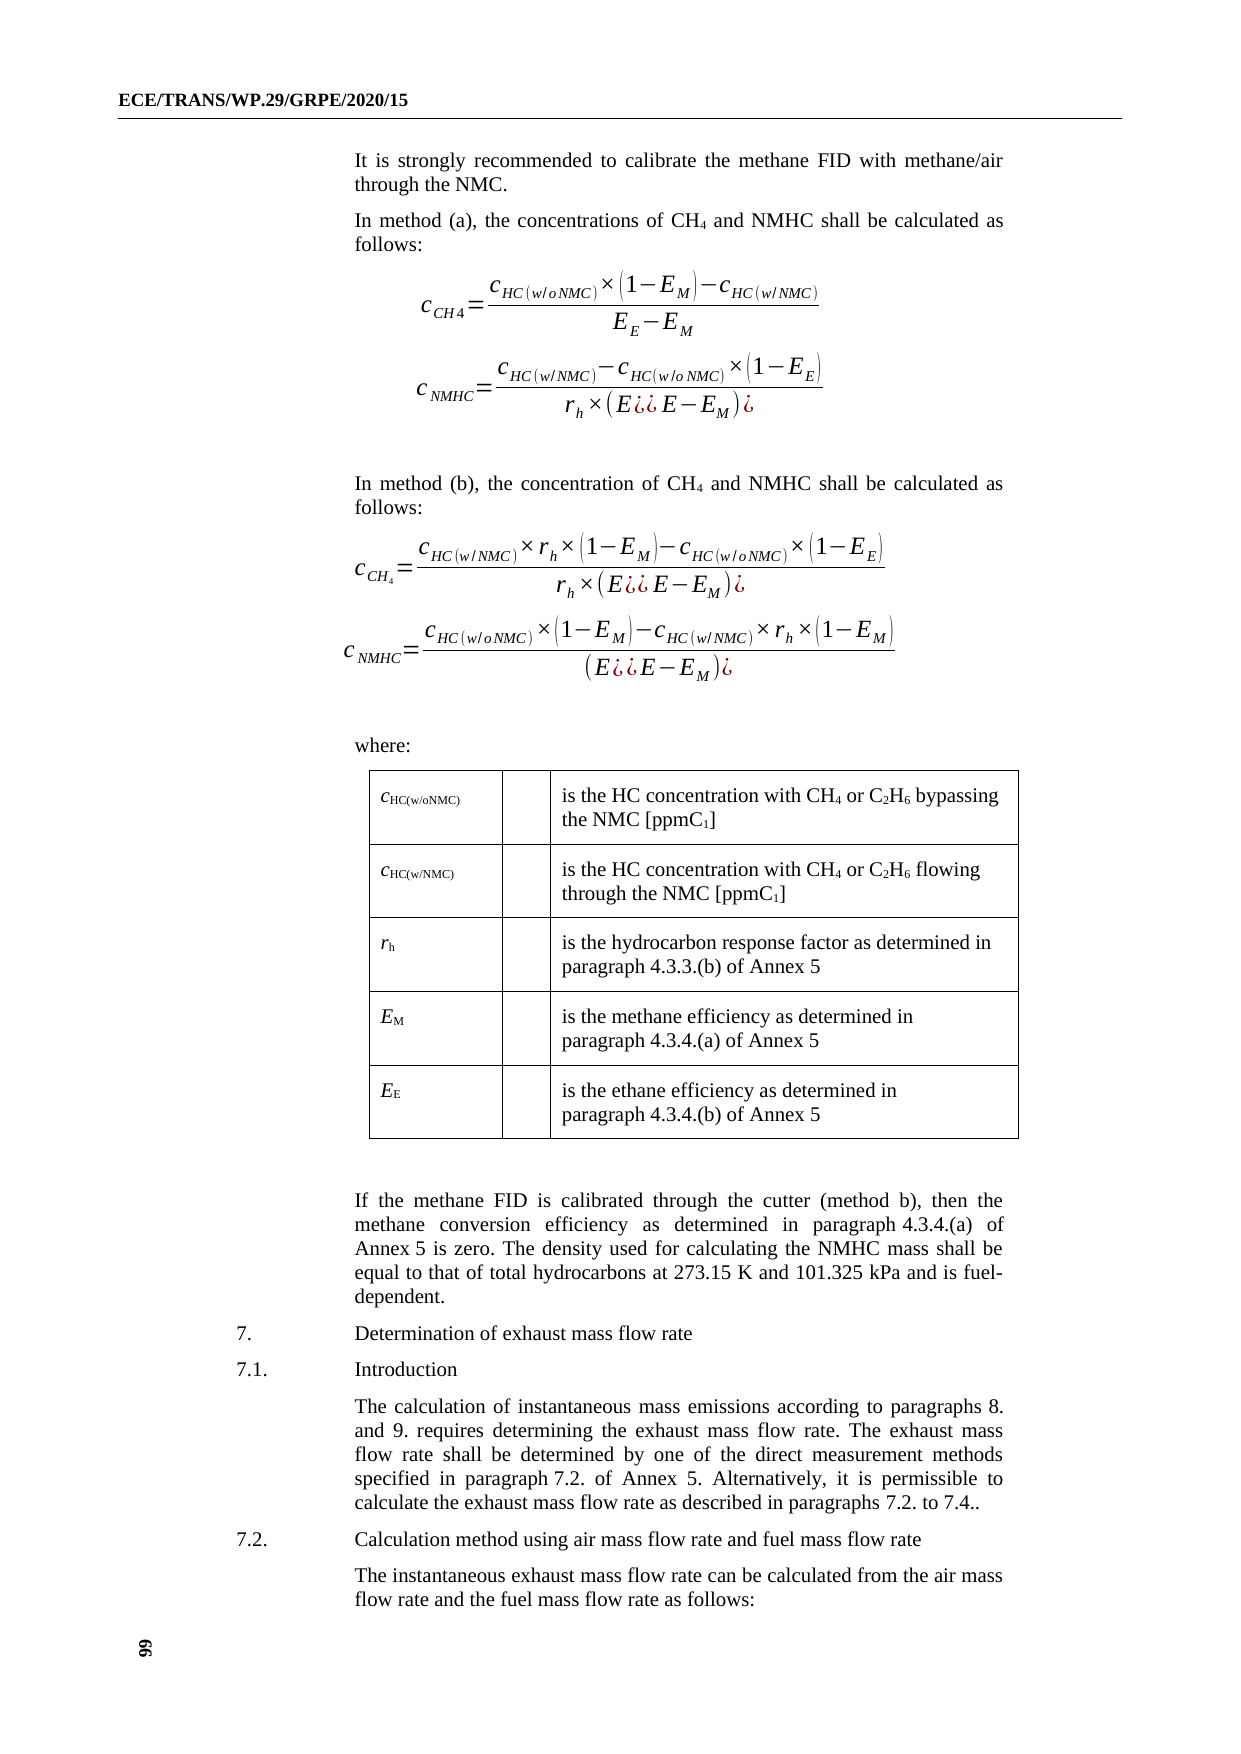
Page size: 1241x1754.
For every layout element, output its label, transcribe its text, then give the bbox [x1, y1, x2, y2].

table_header [503, 771, 550, 844]
text The calculation of instantaneous mass emissions according to paragraphs 8. and 9. requires determining the exhaust mass flow rate. The exhaust mass flow rate shall be determined by one of the direct measurement methods specified in paragraph 7.2. of Annex 5. Alternatively, it is permissible to calculate the exhaust mass flow rate as described in paragraphs 7.2. to 7.4.. [354, 1394, 1004, 1514]
table_cell EM [370, 992, 502, 1064]
text In method (b), the concentration of CH4 and NMHC shall be calculated as follows: [354, 471, 1004, 519]
table_cell [503, 845, 550, 917]
table_cell [503, 992, 550, 1064]
text 7.1. Introduction [236, 1357, 1004, 1381]
table_cell is the HC concentration with CH4 or C2H6 flowing through the NMC [ppmC1] [551, 845, 1018, 917]
text 7.2. Calculation method using air mass flow rate and fuel mass flow rate [236, 1527, 1004, 1551]
table_header cHC(w/oNMC) [370, 771, 502, 844]
text It is strongly recommended to calibrate the methane FID with methane/air through the NMC. [354, 148, 1004, 196]
text 7. Determination of exhaust mass flow rate [236, 1321, 1004, 1345]
table_cell cHC(w/NMC) [370, 845, 502, 917]
text In method (a), the concentrations of CH4 and NMHC shall be calculated as follows: [354, 208, 1004, 256]
table_cell is the methane efficiency as determined in paragraph 4.3.4.(a) of Annex 5 [551, 992, 1018, 1064]
table_cell rh [370, 918, 502, 991]
table_cell [503, 1066, 550, 1138]
table_cell is the hydrocarbon response factor as determined in paragraph 4.3.3.(b) of Annex 5 [551, 918, 1018, 991]
text where: [354, 733, 1004, 757]
table_cell [503, 918, 550, 991]
table_cell EE [370, 1066, 502, 1138]
text The instantaneous exhaust mass flow rate can be calculated from the air mass flow rate and the fuel mass flow rate as follows: [354, 1563, 1004, 1611]
table_header is the HC concentration with CH4 or C2H6 bypassing the NMC [ppmC1] [551, 771, 1018, 844]
table_cell is the ethane efficiency as determined in paragraph 4.3.4.(b) of Annex 5 [551, 1066, 1018, 1138]
text If the methane FID is calibrated through the cutter (method b), then the methane conversion efficiency as determined in paragraph 4.3.4.(a) of Annex 5 is zero. The density used for calculating the NMHC mass shall be equal to that of total hydrocarbons at 273.15 K and 101.325 kPa and is fuel-dependent. [354, 1188, 1004, 1308]
